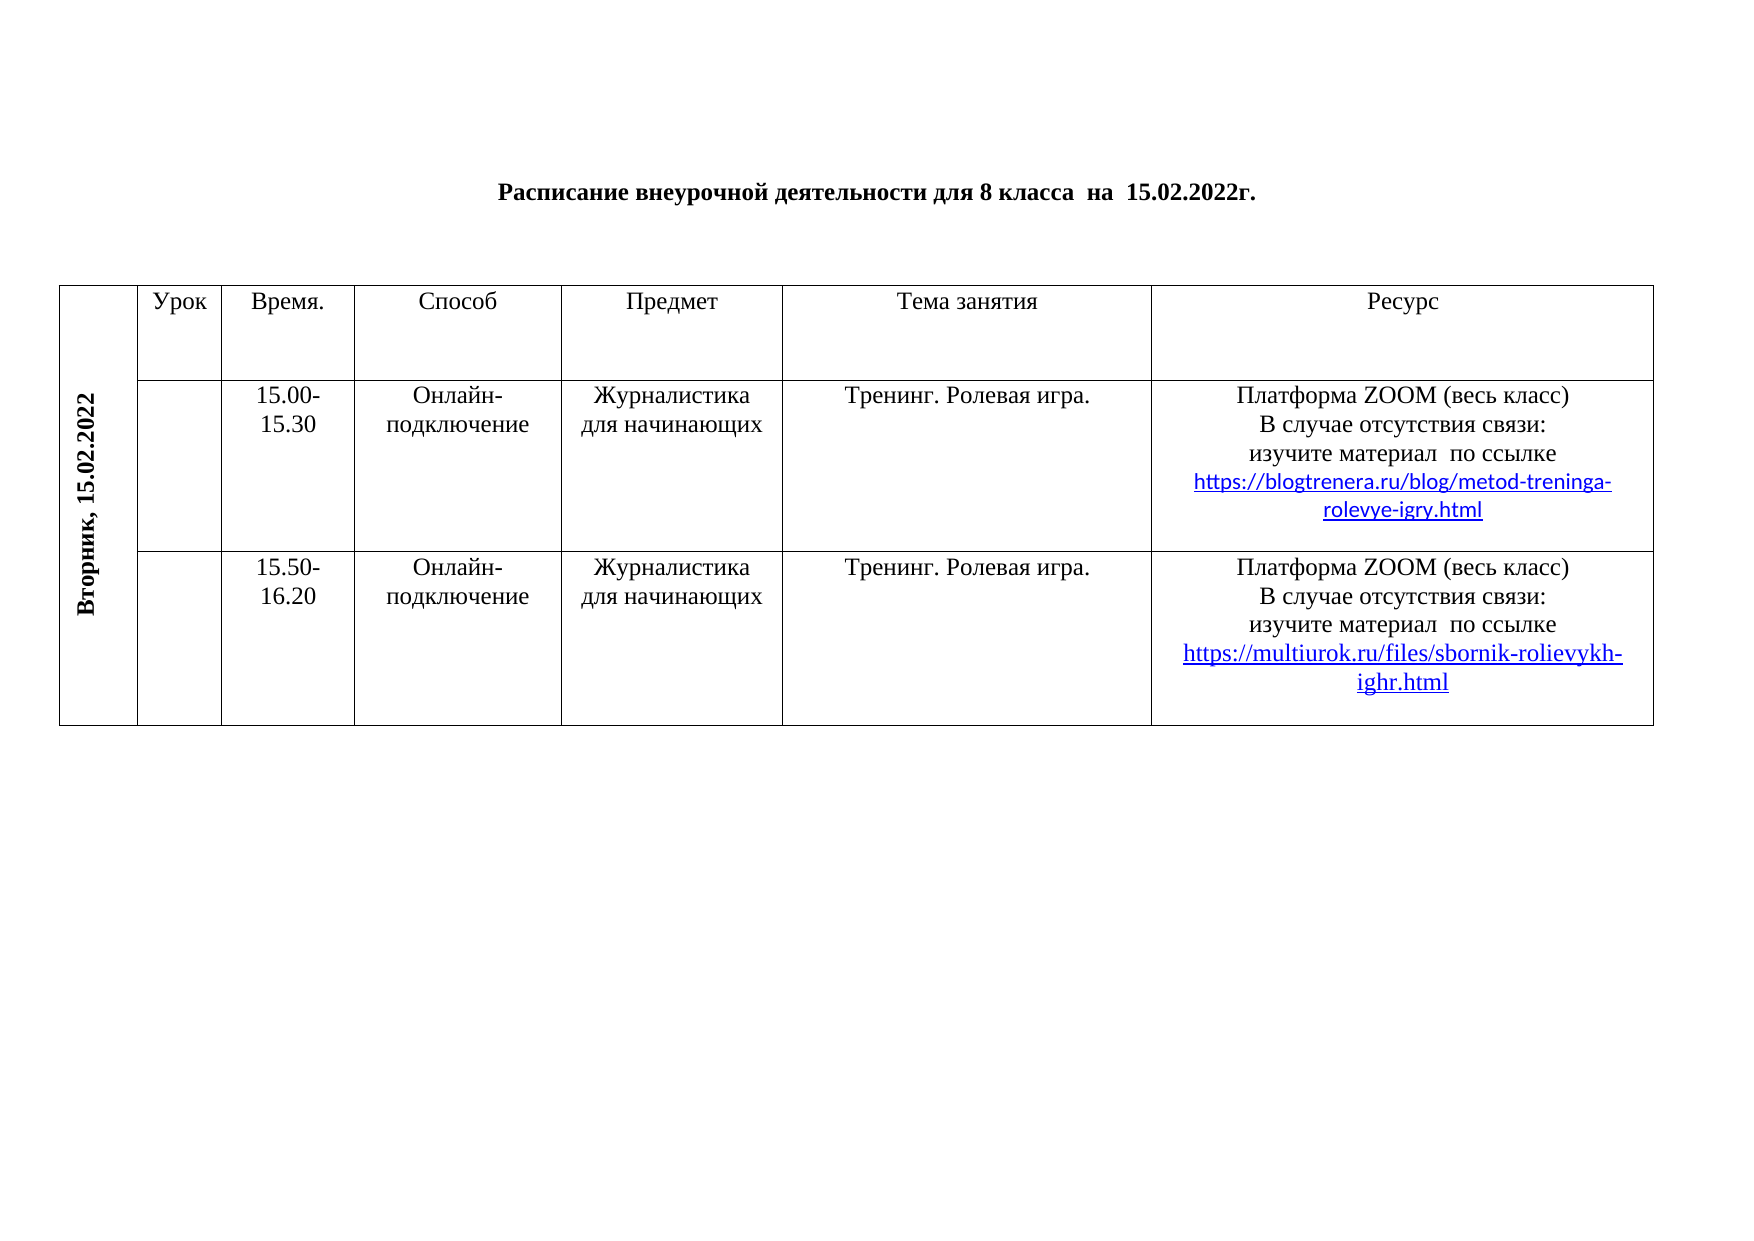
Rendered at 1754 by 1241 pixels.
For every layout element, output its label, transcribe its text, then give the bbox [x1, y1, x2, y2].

table_header Вторник, 15.02.2022 [60, 286, 137, 724]
table_cell Журналистика для начинающих [562, 381, 782, 551]
table_cell Онлайн-подключение [355, 381, 561, 551]
table_cell Платформа ZOOM (весь класс) В случае отсутствия связи: изучите материал по ссылке https://multiurok.ru/files/sbornik-rolievykh-ighr.html [1152, 552, 1653, 724]
table_header Ресурс [1152, 286, 1653, 379]
table_cell Тренинг. Ролевая игра. [783, 381, 1151, 551]
table_cell Журналистика для начинающих [562, 552, 782, 724]
table_cell Платформа ZOOM (весь класс) В случае отсутствия связи: изучите материал по ссылке https://blogtrenera.ru/blog/metod-treninga-rolevye-igry.html [1152, 381, 1653, 551]
table_cell [138, 381, 221, 551]
table_cell Онлайн-подключение [355, 552, 561, 724]
table_cell 15.50-16.20 [222, 552, 354, 724]
table_header Время. [222, 286, 354, 379]
table_header Урок [138, 286, 221, 379]
table_cell 15.00-15.30 [222, 381, 354, 551]
table_header Тема занятия [783, 286, 1151, 379]
text Расписание внеурочной деятельности для 8 класса на 15.02.2022г. [118, 177, 1636, 206]
table_cell Тренинг. Ролевая игра. [783, 552, 1151, 724]
table_header Предмет [562, 286, 782, 379]
table_cell [138, 552, 221, 724]
table_header Способ [355, 286, 561, 379]
